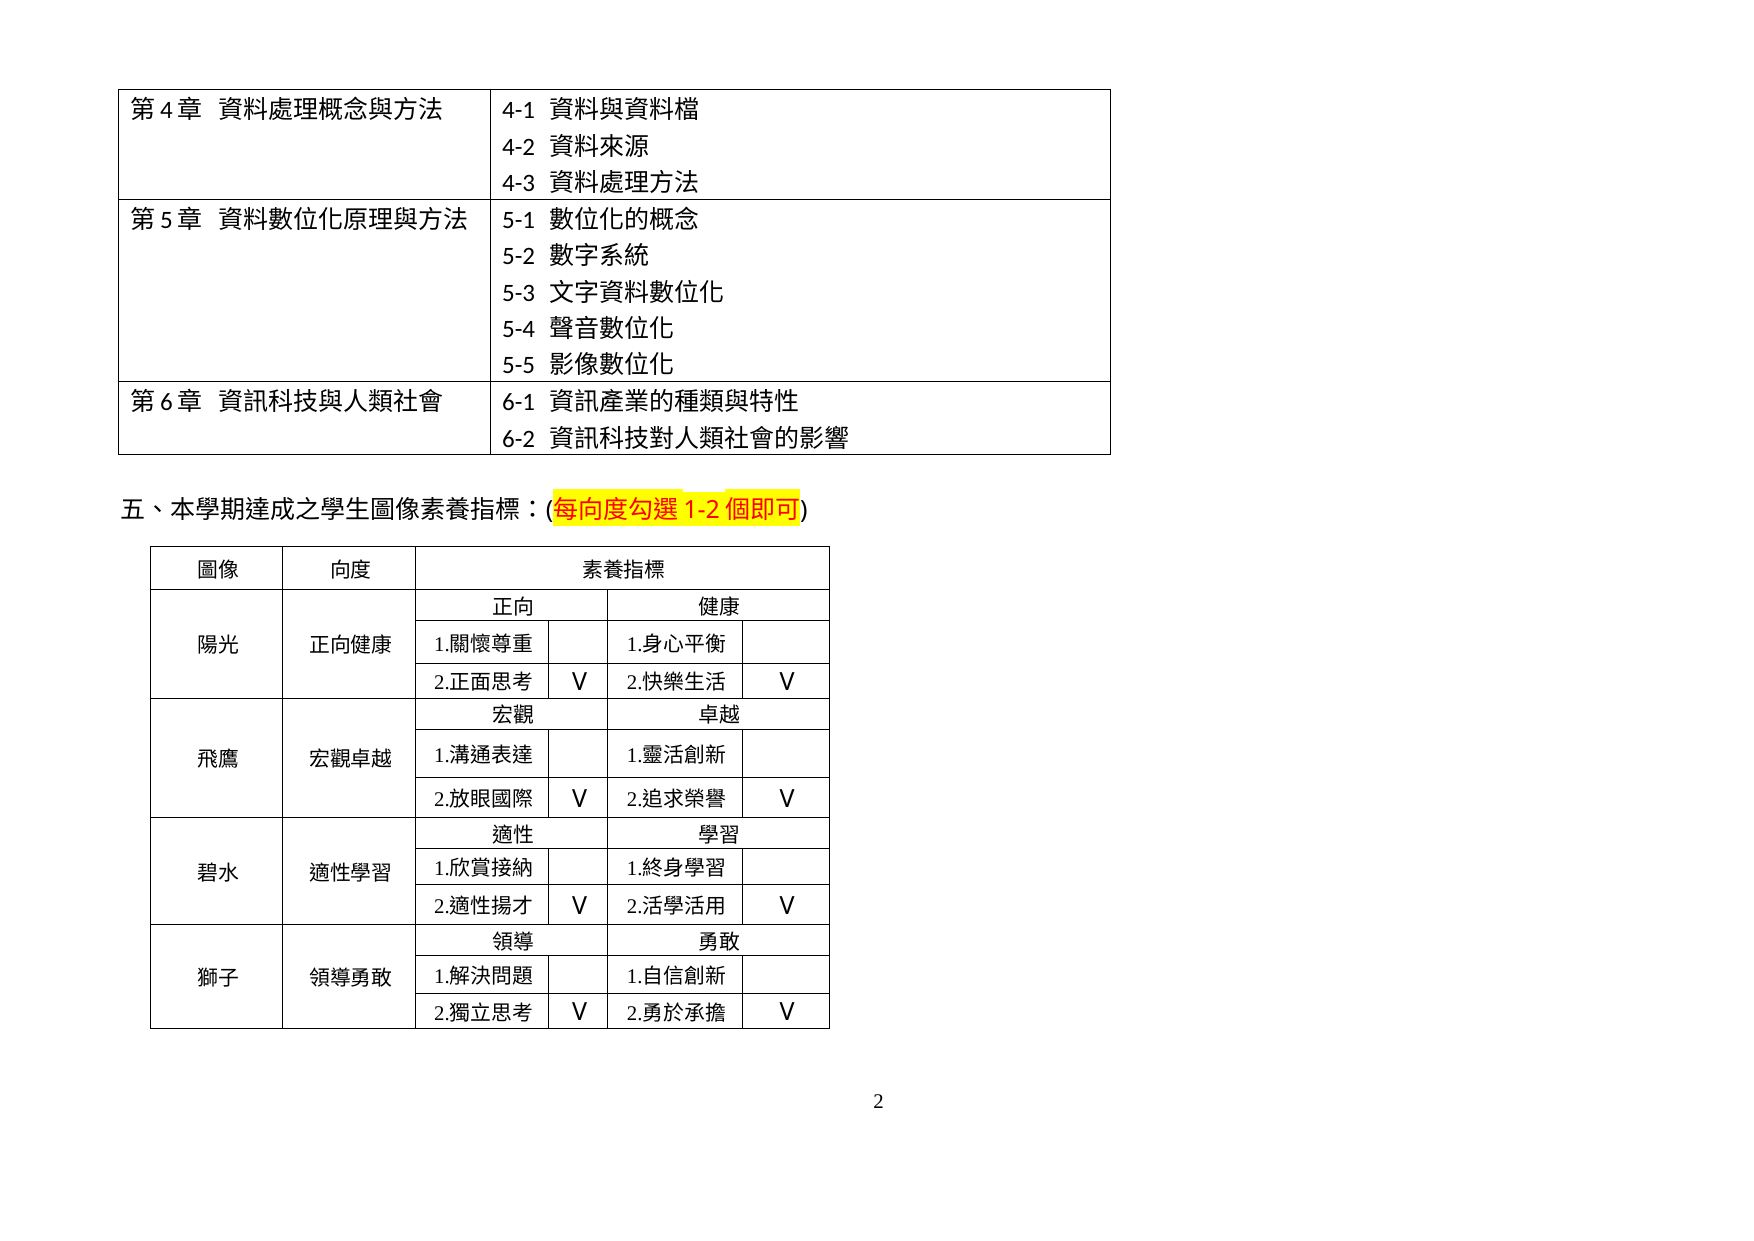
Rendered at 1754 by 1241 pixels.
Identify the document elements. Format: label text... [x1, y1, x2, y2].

table_cell 健康 [608, 590, 829, 620]
table_cell [743, 621, 829, 662]
text 五、本學期達成之學生圖像素養指標：(每向度勾選1-2個即可) [118, 489, 553, 526]
table_cell 4-1 資料與資料檔 4-2 資料來源 4-3 資料處理方法 [491, 90, 1110, 198]
table_cell 飛鷹 [151, 699, 282, 817]
table_cell 1.解決問題 [416, 956, 548, 993]
table_cell 領導勇敢 [283, 925, 415, 1028]
table_cell 第6章 資訊科技與人類社會 [119, 382, 490, 454]
table_cell 適性 [416, 818, 607, 848]
table_cell V [743, 778, 829, 817]
table_cell 宏觀 [416, 699, 607, 729]
table_cell V [549, 664, 607, 698]
table_cell 正向 [416, 590, 607, 620]
text 五、本學期達成之學生圖像素養指標：(每向度勾選1-2個即可) [800, 489, 1636, 526]
table_cell 1.靈活創新 [608, 730, 742, 777]
table_cell 第5章 資料數位化原理與方法 [119, 200, 490, 381]
table_cell V [549, 994, 607, 1028]
table_cell [549, 956, 607, 993]
table_cell V [549, 778, 607, 817]
table_cell V [743, 664, 829, 698]
table_cell V [743, 885, 829, 924]
table_cell V [743, 994, 829, 1028]
table_cell 適性學習 [283, 818, 415, 924]
table_header 向度 [283, 547, 415, 589]
table_cell 6-1 資訊產業的種類與特性 6-2 資訊科技對人類社會的影響 [491, 382, 1110, 454]
table_cell 5-1 數位化的概念 5-2 數字系統 5-3 文字資料數位化 5-4 聲音數位化 5-5 影像數位化 [491, 200, 1110, 381]
table_cell 2.勇於承擔 [608, 994, 742, 1028]
table_cell 1.溝通表達 [416, 730, 548, 777]
table_cell [743, 849, 829, 884]
table_cell 2.放眼國際 [416, 778, 548, 817]
table_cell 學習 [608, 818, 829, 848]
table_cell 勇敢 [608, 925, 829, 955]
table_cell 2.快樂生活 [608, 664, 742, 698]
table_cell 1.關懷尊重 [416, 621, 548, 662]
table_cell 1.欣賞接納 [416, 849, 548, 884]
table_cell 陽光 [151, 590, 282, 698]
table_header 圖像 [151, 547, 282, 589]
table_cell 碧水 [151, 818, 282, 924]
table_cell 第4章 資料處理概念與方法 [119, 90, 490, 198]
table_cell [743, 730, 829, 777]
table_cell [549, 621, 607, 662]
table_cell 宏觀卓越 [283, 699, 415, 817]
table_cell 正向健康 [283, 590, 415, 698]
table_cell 1.自信創新 [608, 956, 742, 993]
table_cell [549, 730, 607, 777]
table_cell 2.活學活用 [608, 885, 742, 924]
table_cell 卓越 [608, 699, 829, 729]
table_cell 2.追求榮譽 [608, 778, 742, 817]
table_cell [743, 956, 829, 993]
table_header 素養指標 [416, 547, 829, 589]
table_cell 2.適性揚才 [416, 885, 548, 924]
table_cell 1.身心平衡 [608, 621, 742, 662]
table_cell 1.終身學習 [608, 849, 742, 884]
table_cell 2.獨立思考 [416, 994, 548, 1028]
table_cell [549, 849, 607, 884]
table_cell 獅子 [151, 925, 282, 1028]
table_cell V [549, 885, 607, 924]
table_cell 2.正面思考 [416, 664, 548, 698]
table_cell 領導 [416, 925, 607, 955]
